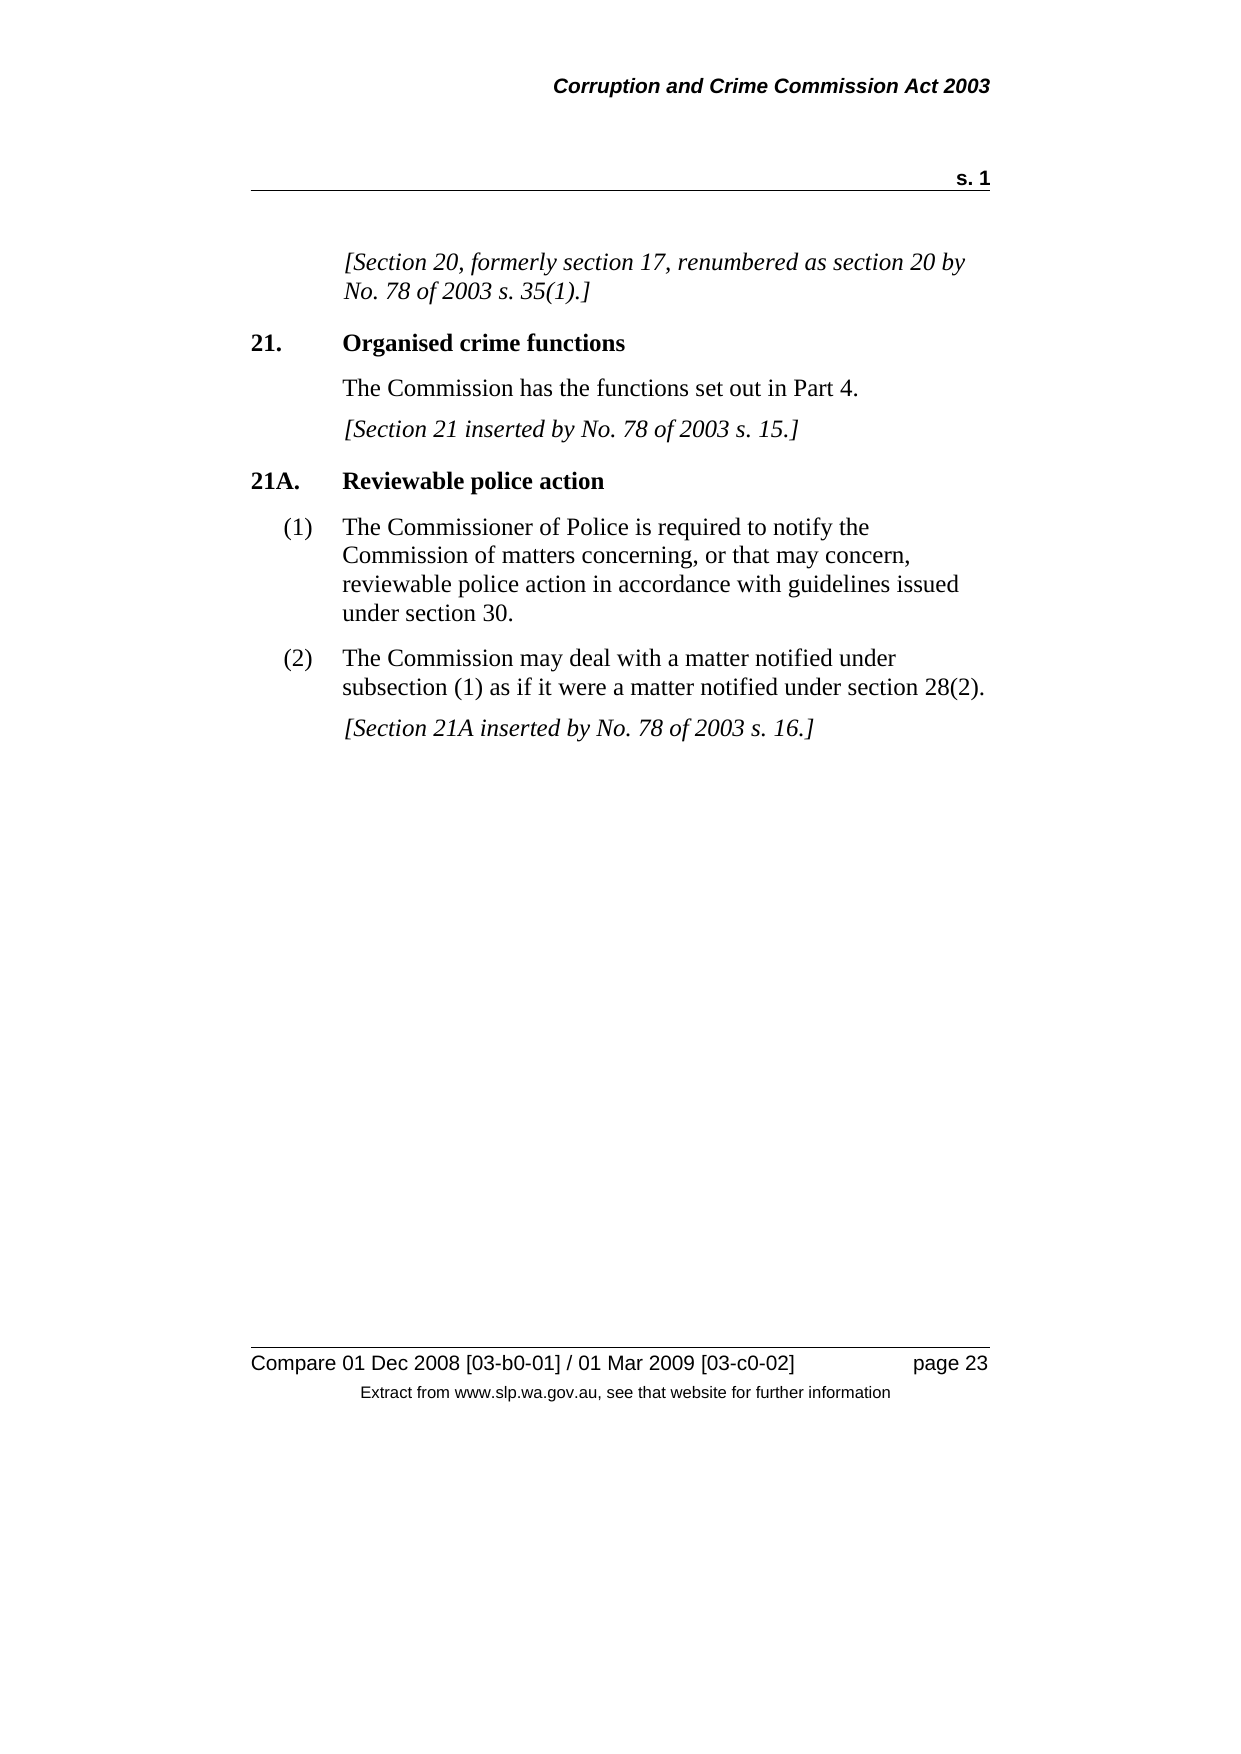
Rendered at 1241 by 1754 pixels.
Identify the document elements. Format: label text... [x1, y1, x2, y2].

text [Section 21 inserted by No. 78 of 2003 s. 15.] [251, 414, 990, 443]
subtitle 21A. Reviewable police action [251, 466, 990, 495]
text The Commission has the functions set out in Part 4. [251, 373, 990, 402]
subtitle 21. Organised crime functions [251, 328, 990, 357]
text (2) The Commission may deal with a matter notified under subsection (1) as if it were a matter notified under section 28(2). [251, 643, 990, 701]
text (1) The Commissioner of Police is required to notify the Commission of matters concerning, or that may concern, reviewable police action in accordance with guidelines issued under section 30. [251, 512, 990, 627]
text [Section 21A inserted by No. 78 of 2003 s. 16.] [251, 713, 990, 742]
text [Section 20, formerly section 17, renumbered as section 20 by No. 78 of 2003 s. 35(1).] [251, 247, 990, 305]
